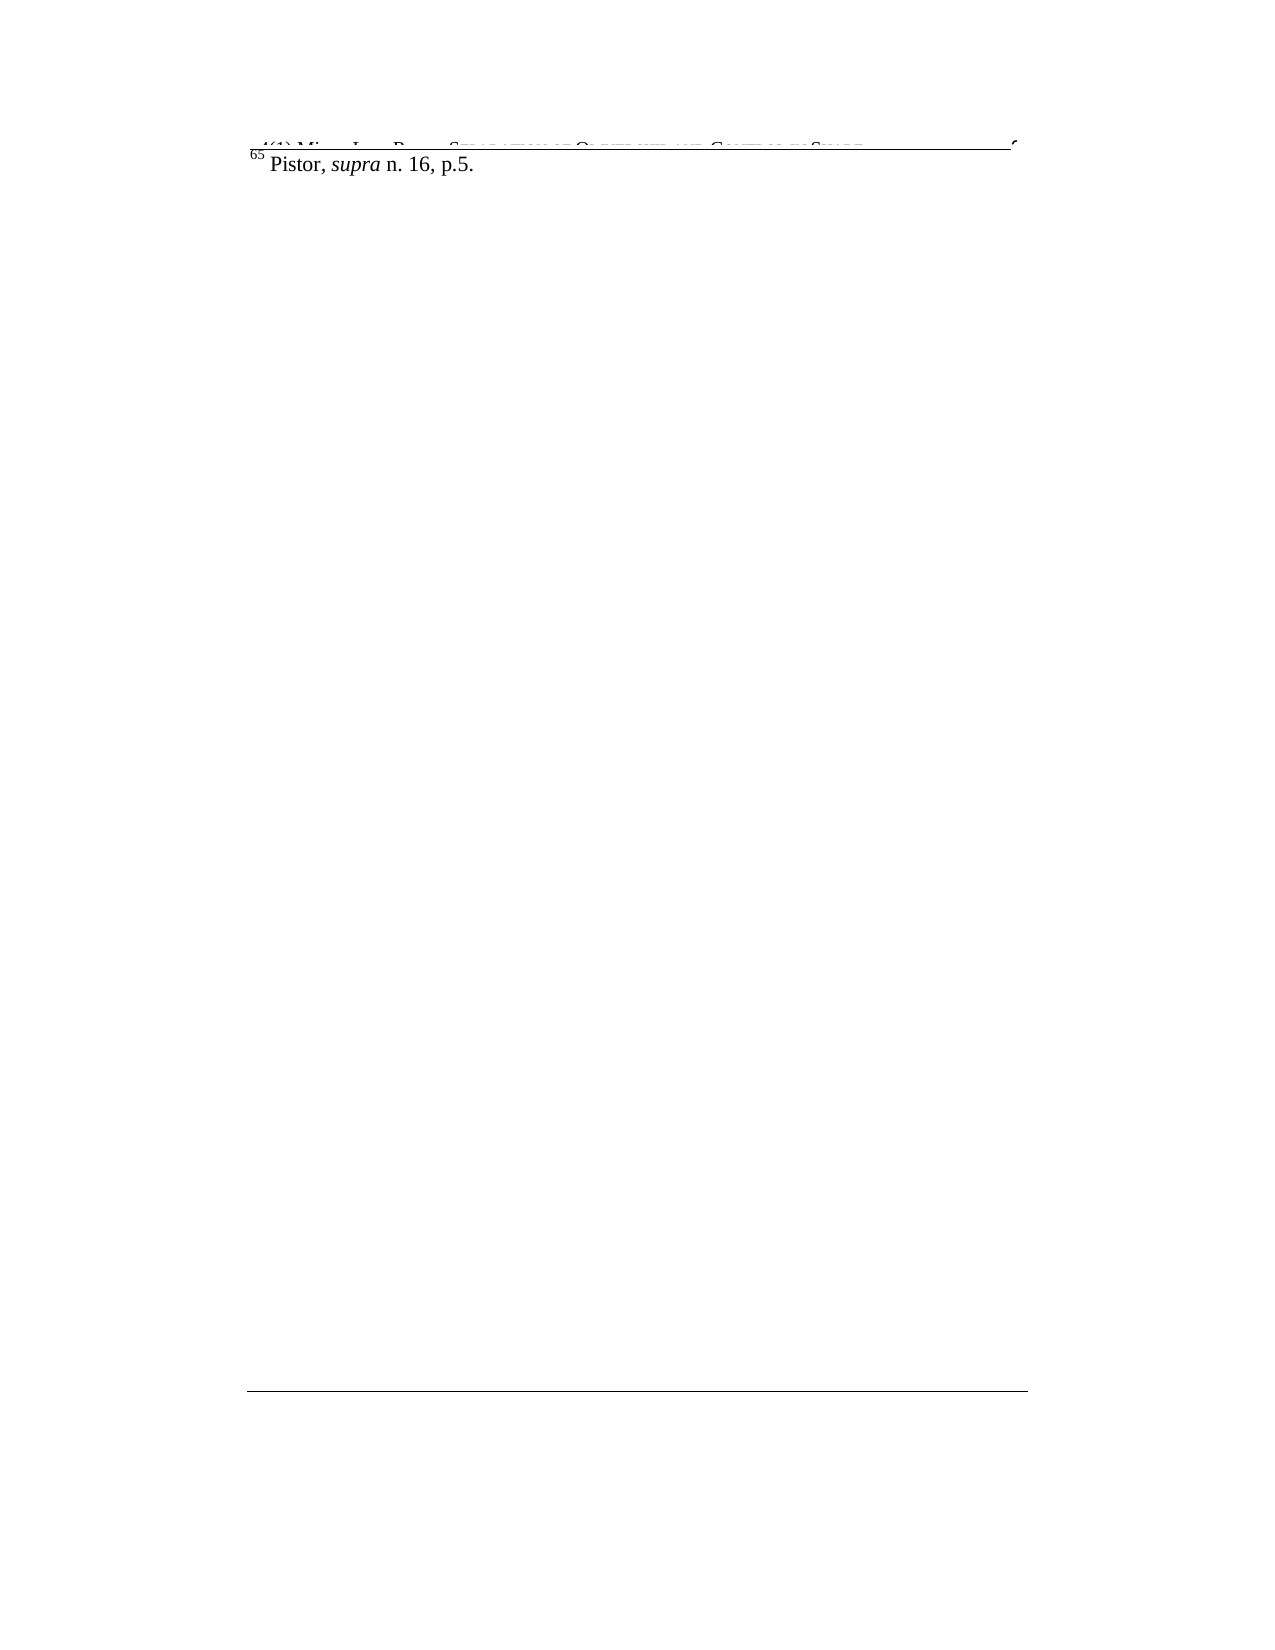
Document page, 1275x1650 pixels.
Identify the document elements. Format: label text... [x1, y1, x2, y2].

text 65 Pistor, supra n. 16, p.5. [250, 150, 1096, 177]
